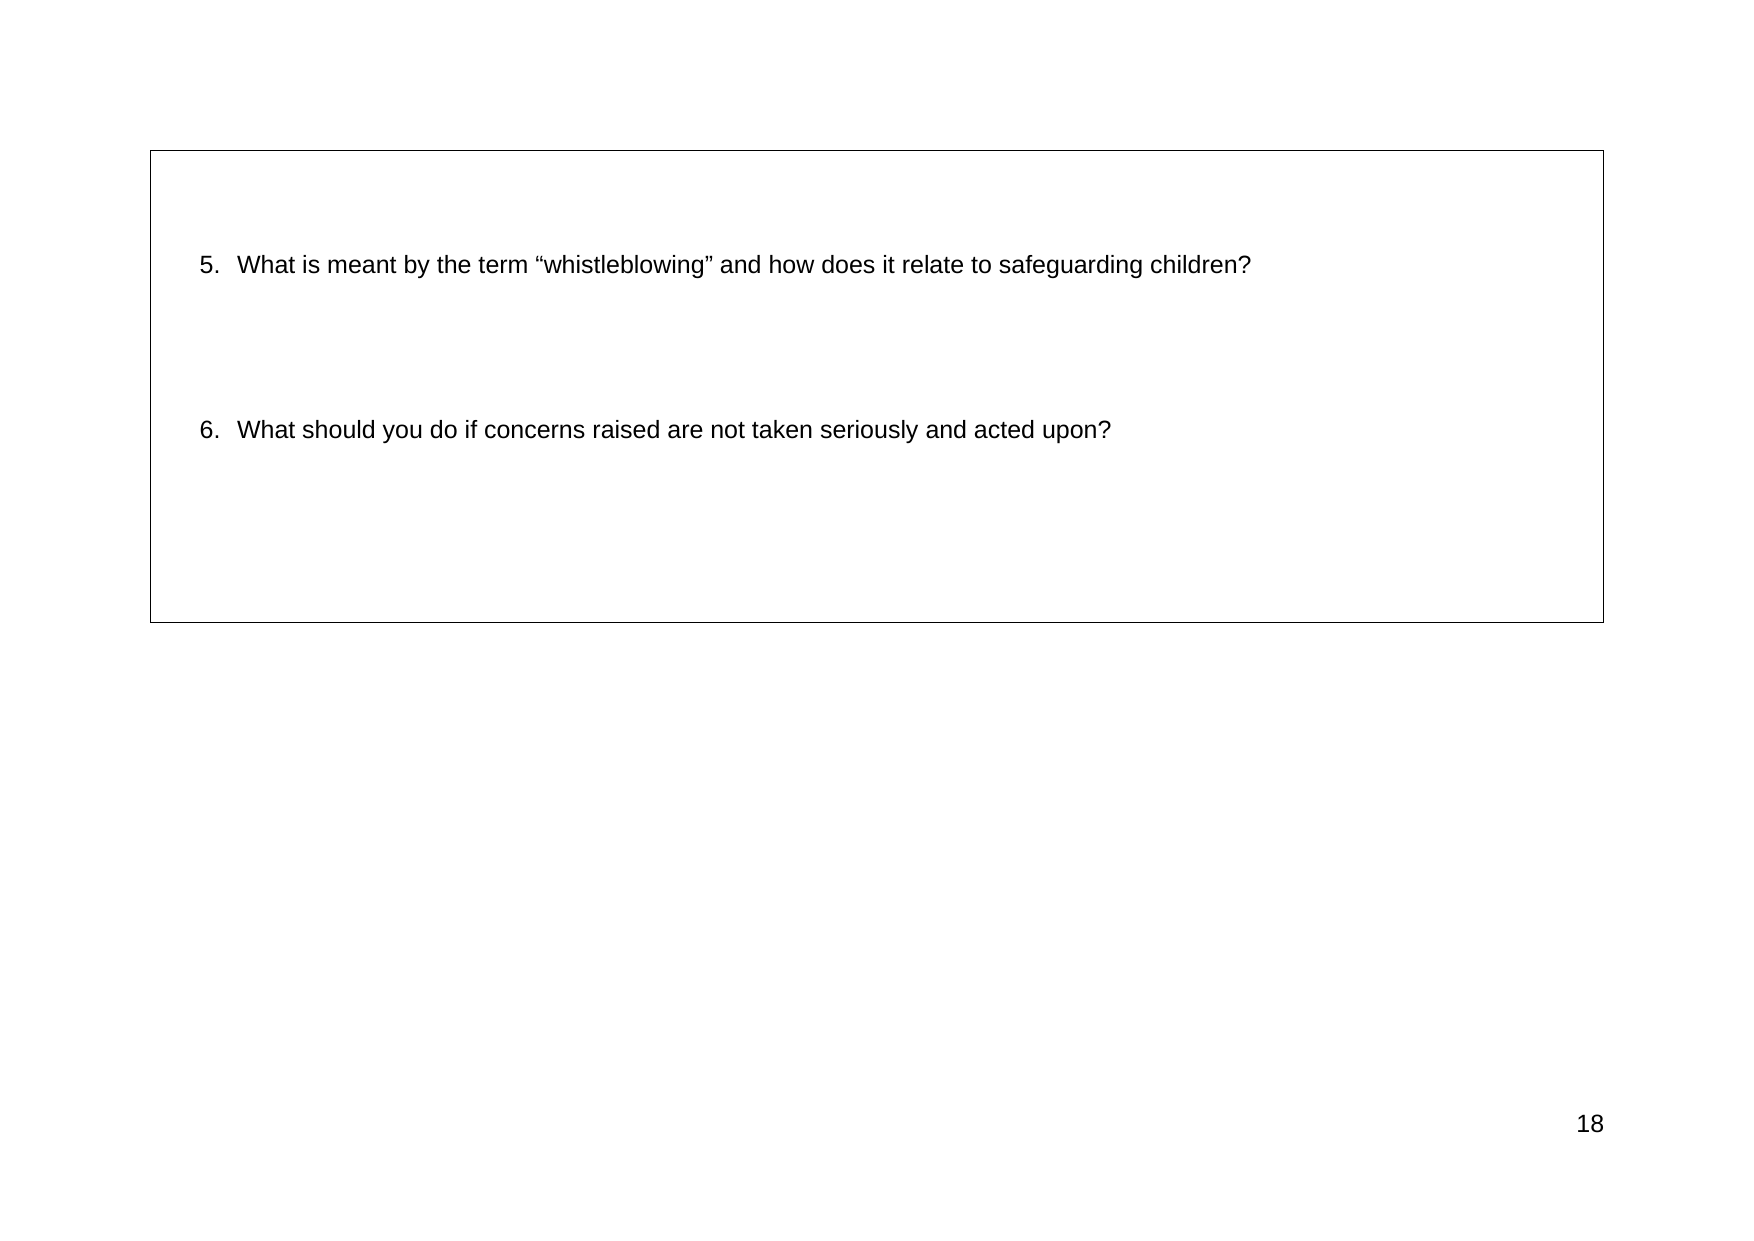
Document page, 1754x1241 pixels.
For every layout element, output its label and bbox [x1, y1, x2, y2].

table_header [151, 151, 1603, 622]
